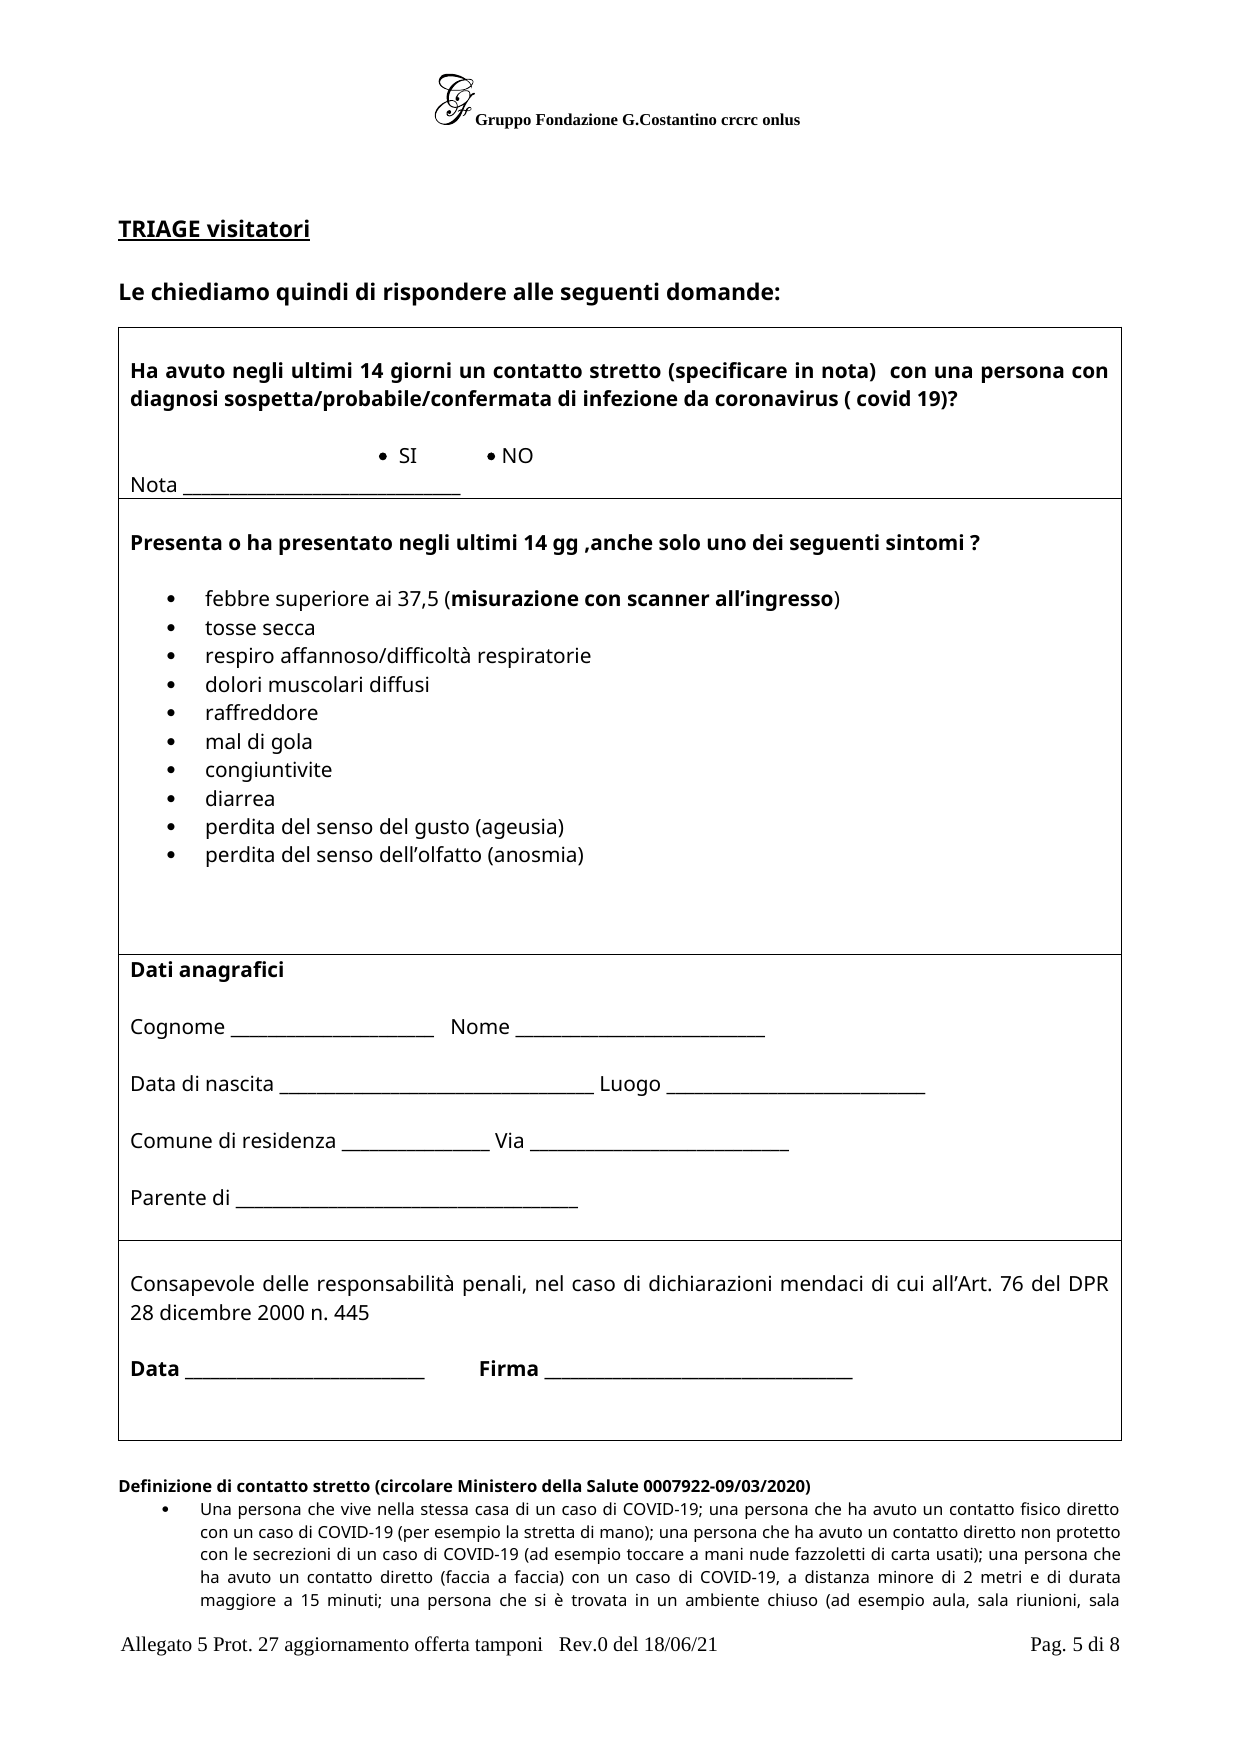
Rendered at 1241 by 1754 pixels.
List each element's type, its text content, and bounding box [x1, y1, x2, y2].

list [162, 1498, 1122, 1611]
text Definizione di contatto stretto (circolare Ministero della Salute 0007922-09/03/2020) [118, 1475, 1122, 1498]
text Le chiediamo quindi di rispondere alle seguenti domande: [118, 275, 1122, 307]
text TRIAGE visitatori [118, 213, 1122, 244]
table_cell Consapevole delle responsabilità penali, nel caso di dichiarazioni mendaci di cui all’Art. 76 del DPR 28 dicembre 2000 n. 445 Data ____________________________ Firma ____________________________________ [119, 1241, 1121, 1440]
table_cell Presenta o ha presentato negli ultimi 14 gg ,anche solo uno dei seguenti sintomi ? febbre superiore ai 37,5 (misurazione con scanner all’ingresso) tosse secca respiro affannoso/difficoltà respiratorie dolori muscolari diffusi raffreddore mal di gola congiuntivite diarrea perdita del senso del gusto (ageusia) perdita del senso dell’olfatto (anosmia) [119, 499, 1121, 954]
table_cell Dati anagrafici Cognome ______________________ Nome ___________________________ Data di nascita __________________________________ Luogo ____________________________ Comune di residenza ________________ Via ____________________________ Parente di _____________________________________ [119, 955, 1121, 1240]
table_header Ha avuto negli ultimi 14 giorni un contatto stretto (specificare in nota) con una persona con diagnosi sospetta/probabile/confermata di infezione da coronavirus ( covid 19)? SI NO Nota ______________________________ [119, 328, 1121, 498]
